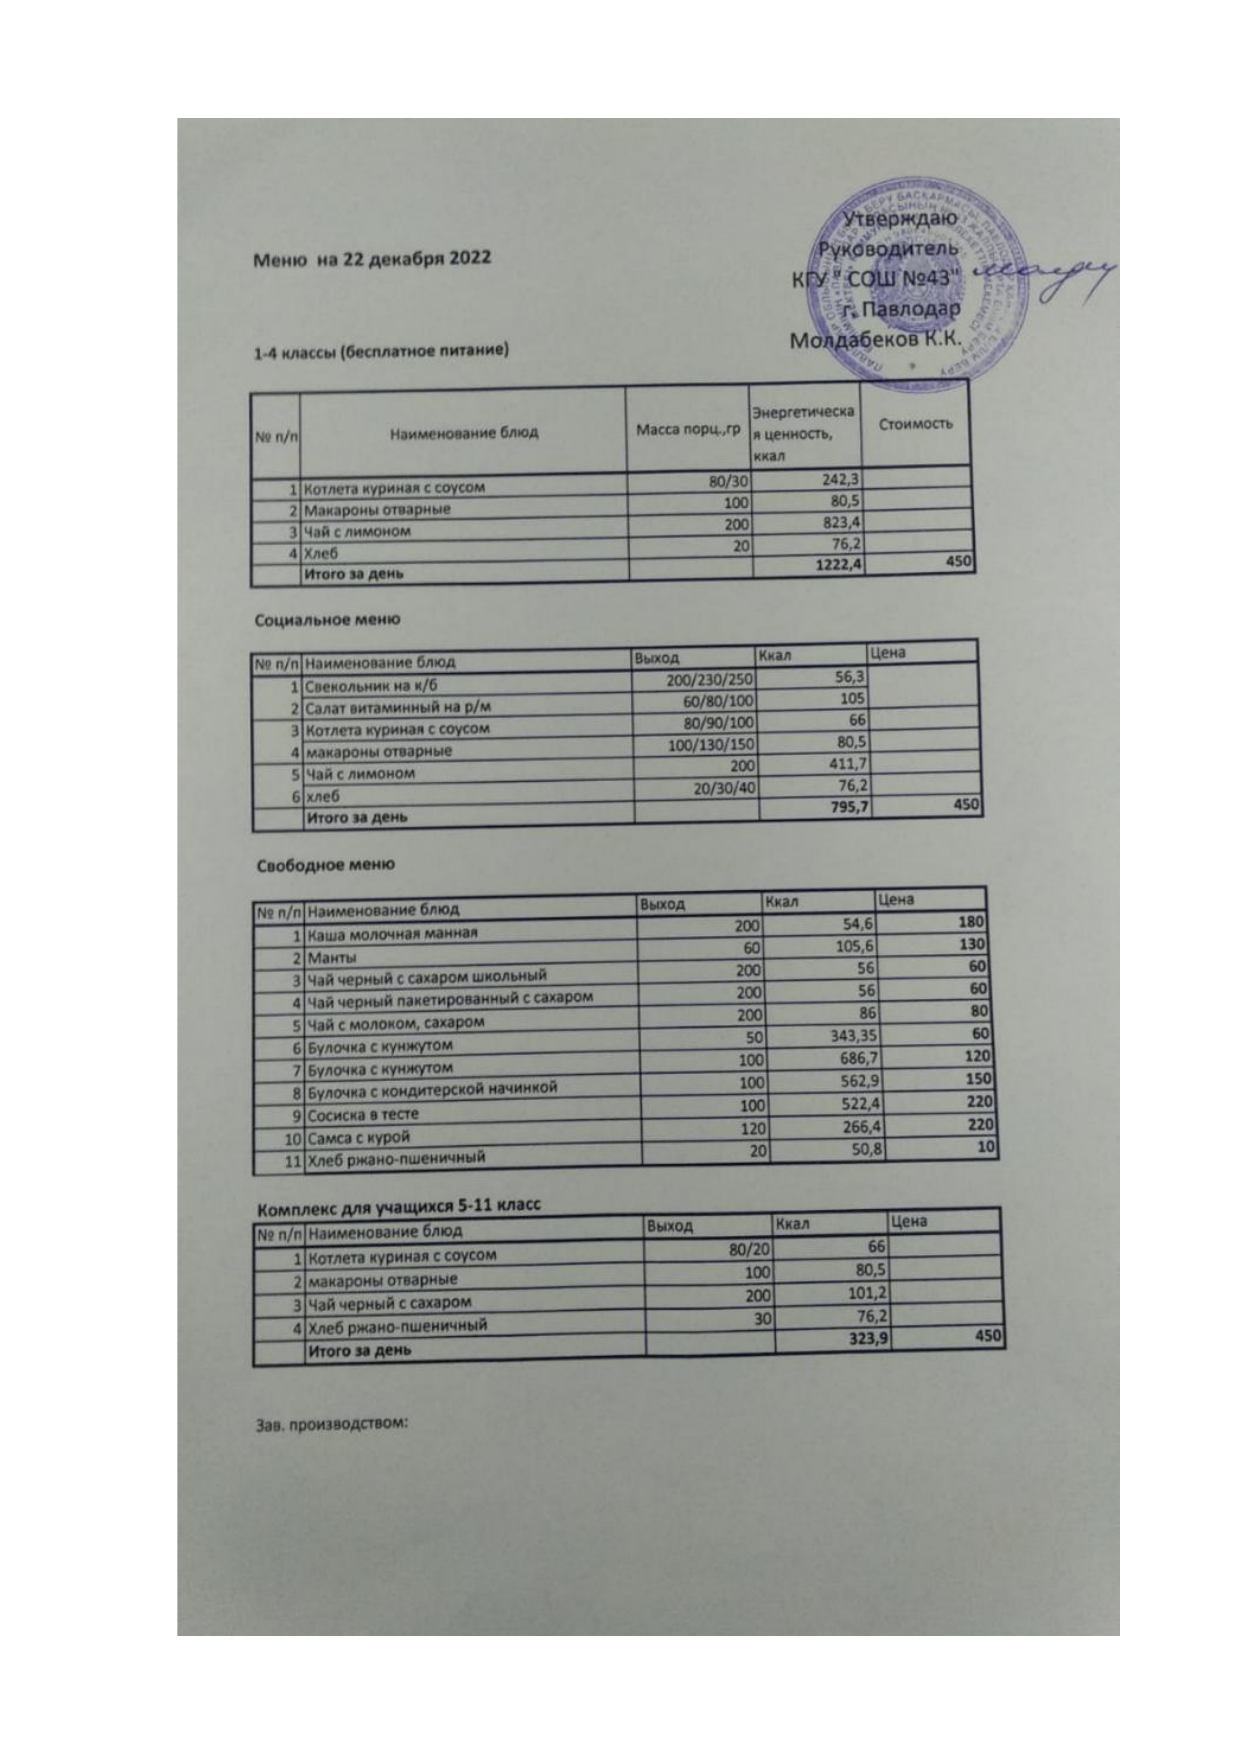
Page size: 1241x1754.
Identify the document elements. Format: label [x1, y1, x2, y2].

picture [177, 118, 1120, 1636]
